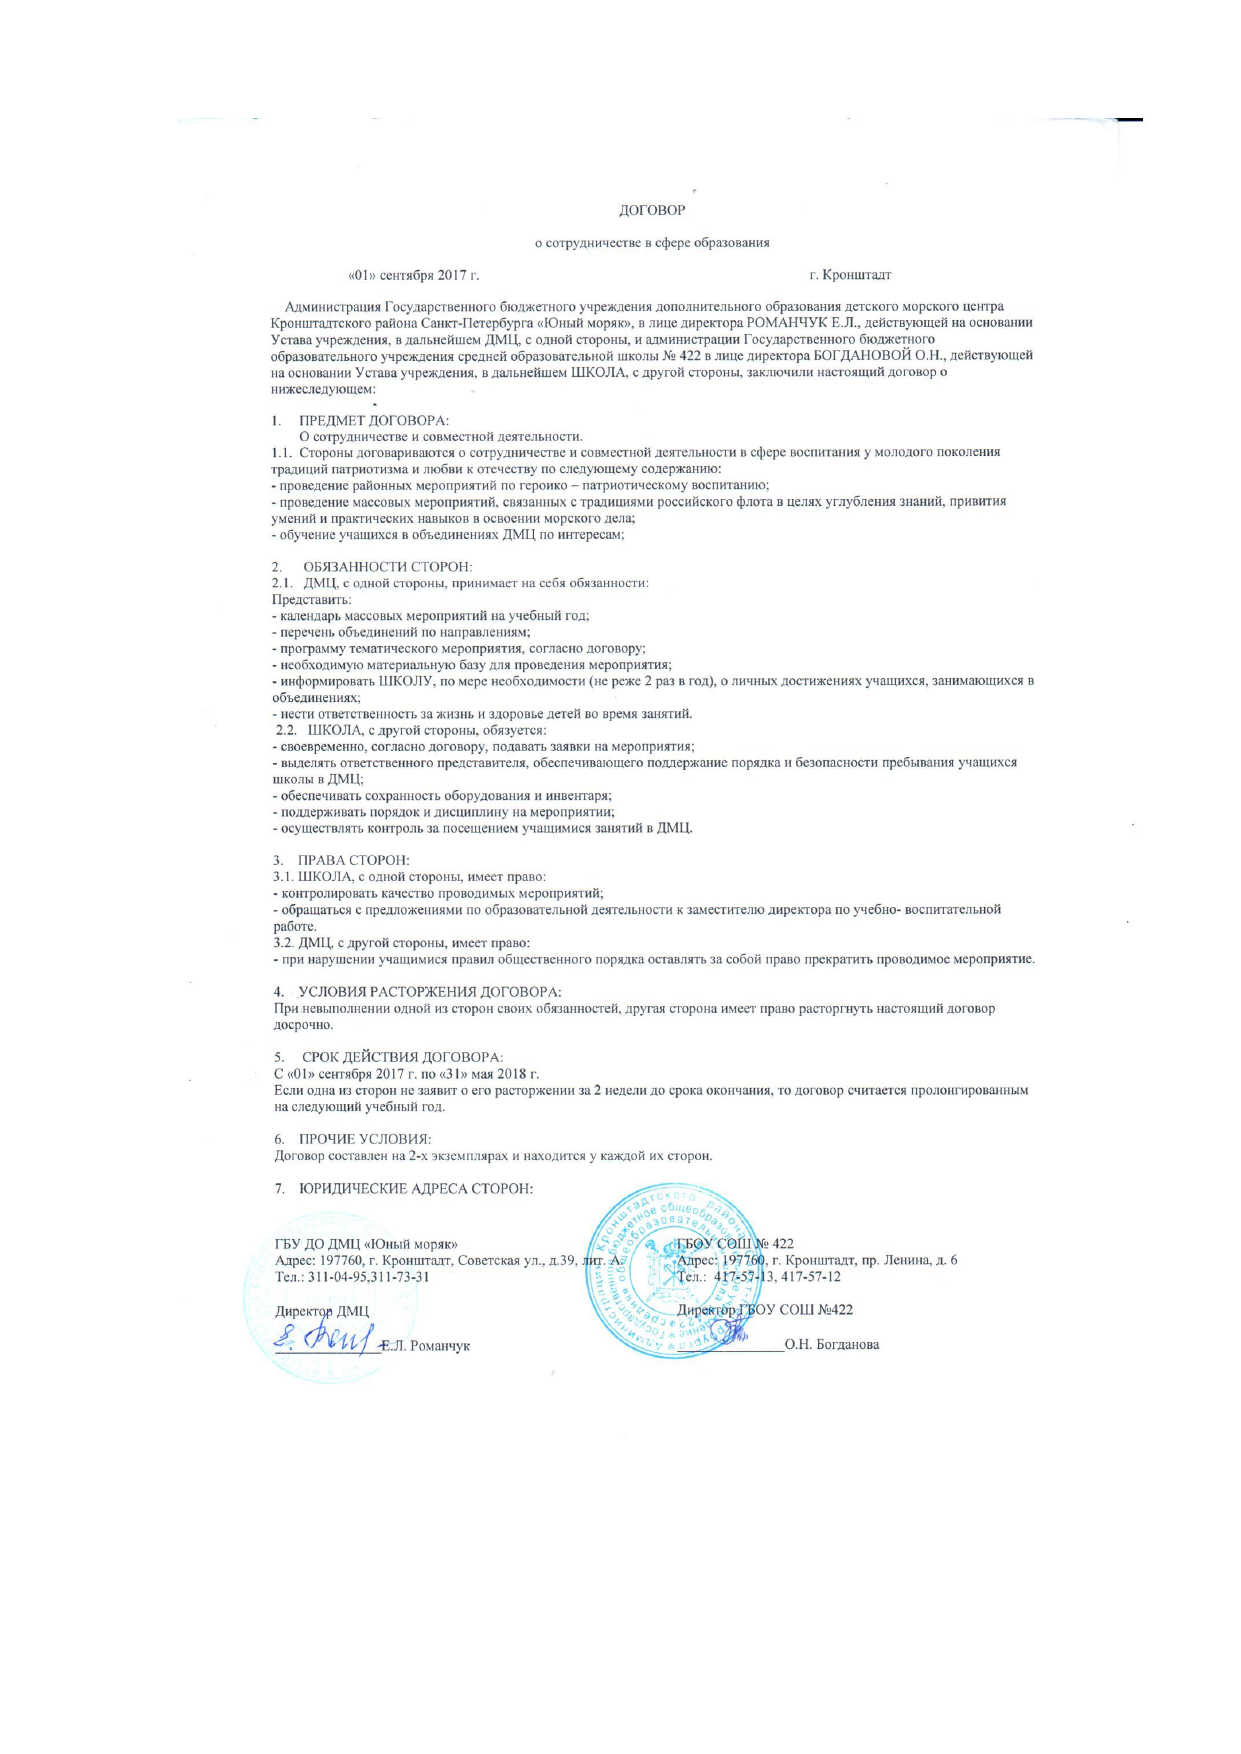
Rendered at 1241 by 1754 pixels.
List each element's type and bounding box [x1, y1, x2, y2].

picture [177, 118, 1152, 1458]
